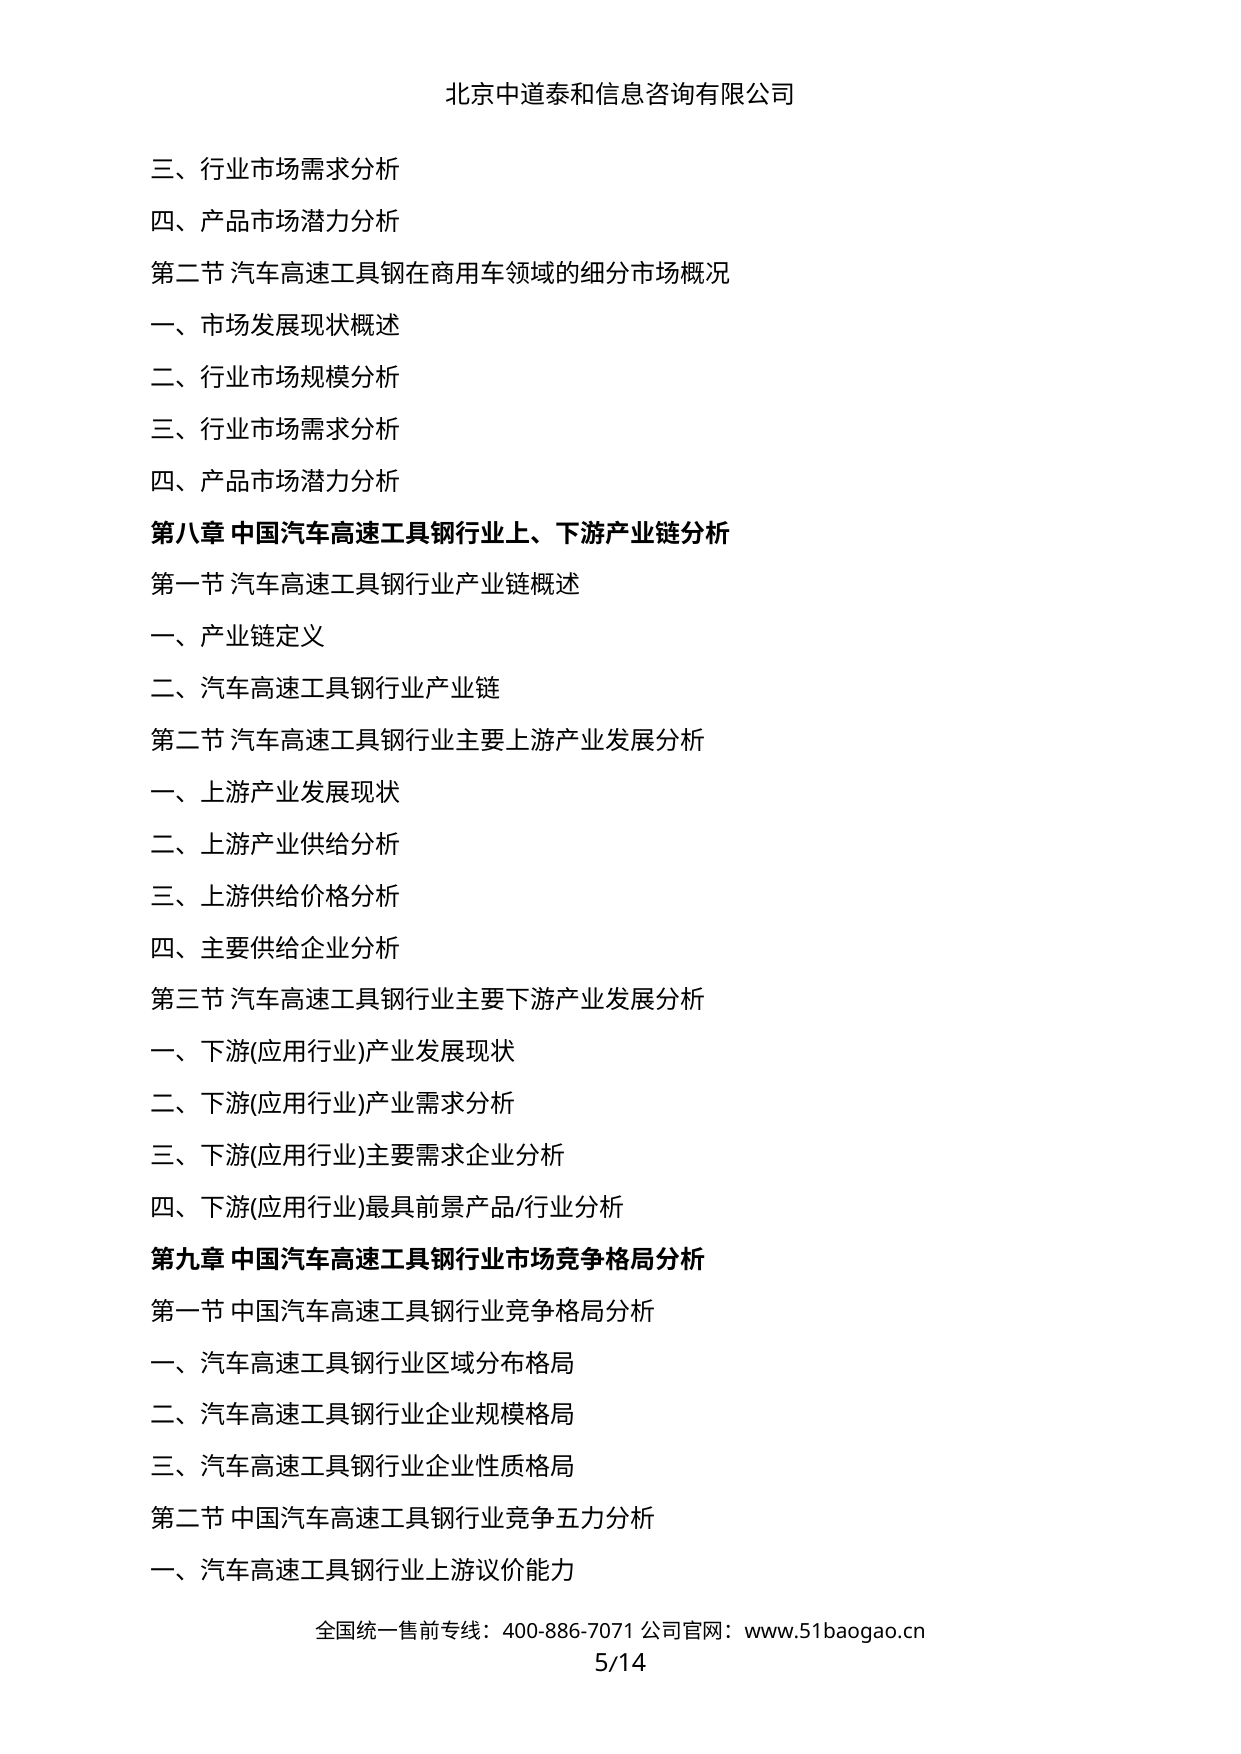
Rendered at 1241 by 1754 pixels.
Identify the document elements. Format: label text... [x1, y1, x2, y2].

text 二、行业市场规模分析 [150, 357, 1090, 394]
text 一、下游(应用行业)产业发展现状 [150, 1032, 1090, 1068]
text 三、下游(应用行业)主要需求企业分析 [150, 1136, 1090, 1172]
text 四、产品市场潜力分析 [150, 202, 1090, 238]
text 三、汽车高速工具钢行业企业性质格局 [150, 1447, 1090, 1483]
text 二、下游(应用行业)产业需求分析 [150, 1084, 1090, 1120]
text 三、上游供给价格分析 [150, 876, 1090, 912]
text 第二节 中国汽车高速工具钢行业竞争五力分析 [150, 1499, 1090, 1535]
text 四、下游(应用行业)最具前景产品/行业分析 [150, 1187, 1090, 1224]
text 二、汽车高速工具钢行业企业规模格局 [150, 1395, 1090, 1431]
text 第一节 中国汽车高速工具钢行业竞争格局分析 [150, 1291, 1090, 1327]
text 三、行业市场需求分析 [150, 409, 1090, 446]
text 一、产业链定义 [150, 617, 1090, 653]
text 第二节 汽车高速工具钢行业主要上游产业发展分析 [150, 721, 1090, 757]
text 第二节 汽车高速工具钢在商用车领域的细分市场概况 [150, 254, 1090, 290]
text 一、汽车高速工具钢行业上游议价能力 [150, 1551, 1090, 1587]
text 第一节 汽车高速工具钢行业产业链概述 [150, 565, 1090, 601]
text 第三节 汽车高速工具钢行业主要下游产业发展分析 [150, 980, 1090, 1016]
text 第九章 中国汽车高速工具钢行业市场竞争格局分析 [150, 1239, 1090, 1276]
text 二、上游产业供给分析 [150, 824, 1090, 861]
text 第八章 中国汽车高速工具钢行业上、下游产业链分析 [150, 513, 1090, 549]
text 一、上游产业发展现状 [150, 772, 1090, 809]
text 一、汽车高速工具钢行业区域分布格局 [150, 1343, 1090, 1379]
text 四、主要供给企业分析 [150, 928, 1090, 964]
text 二、汽车高速工具钢行业产业链 [150, 669, 1090, 705]
text 四、产品市场潜力分析 [150, 461, 1090, 497]
text 一、市场发展现状概述 [150, 306, 1090, 342]
text 三、行业市场需求分析 [150, 150, 1090, 186]
